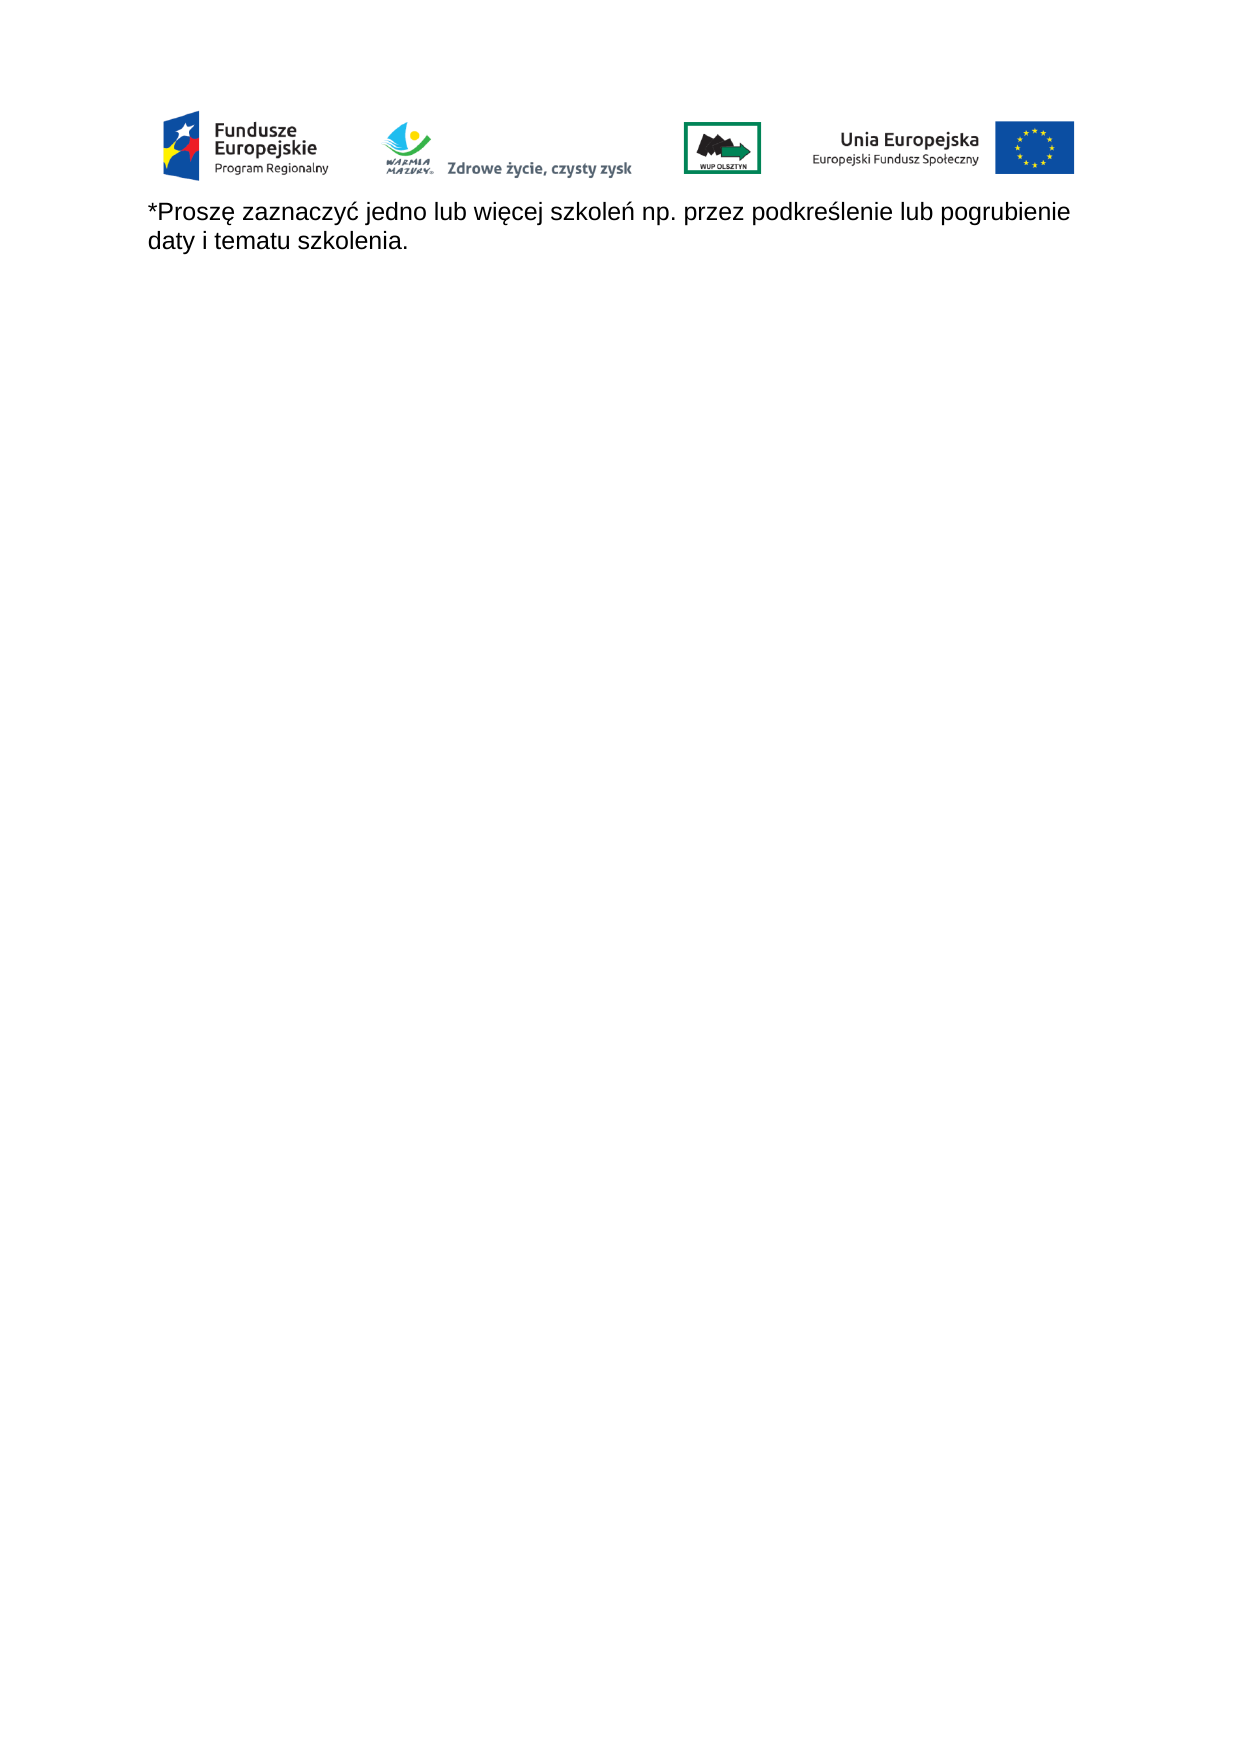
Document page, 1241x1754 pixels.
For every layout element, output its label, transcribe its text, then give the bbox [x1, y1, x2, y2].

picture [146, 94, 1090, 198]
